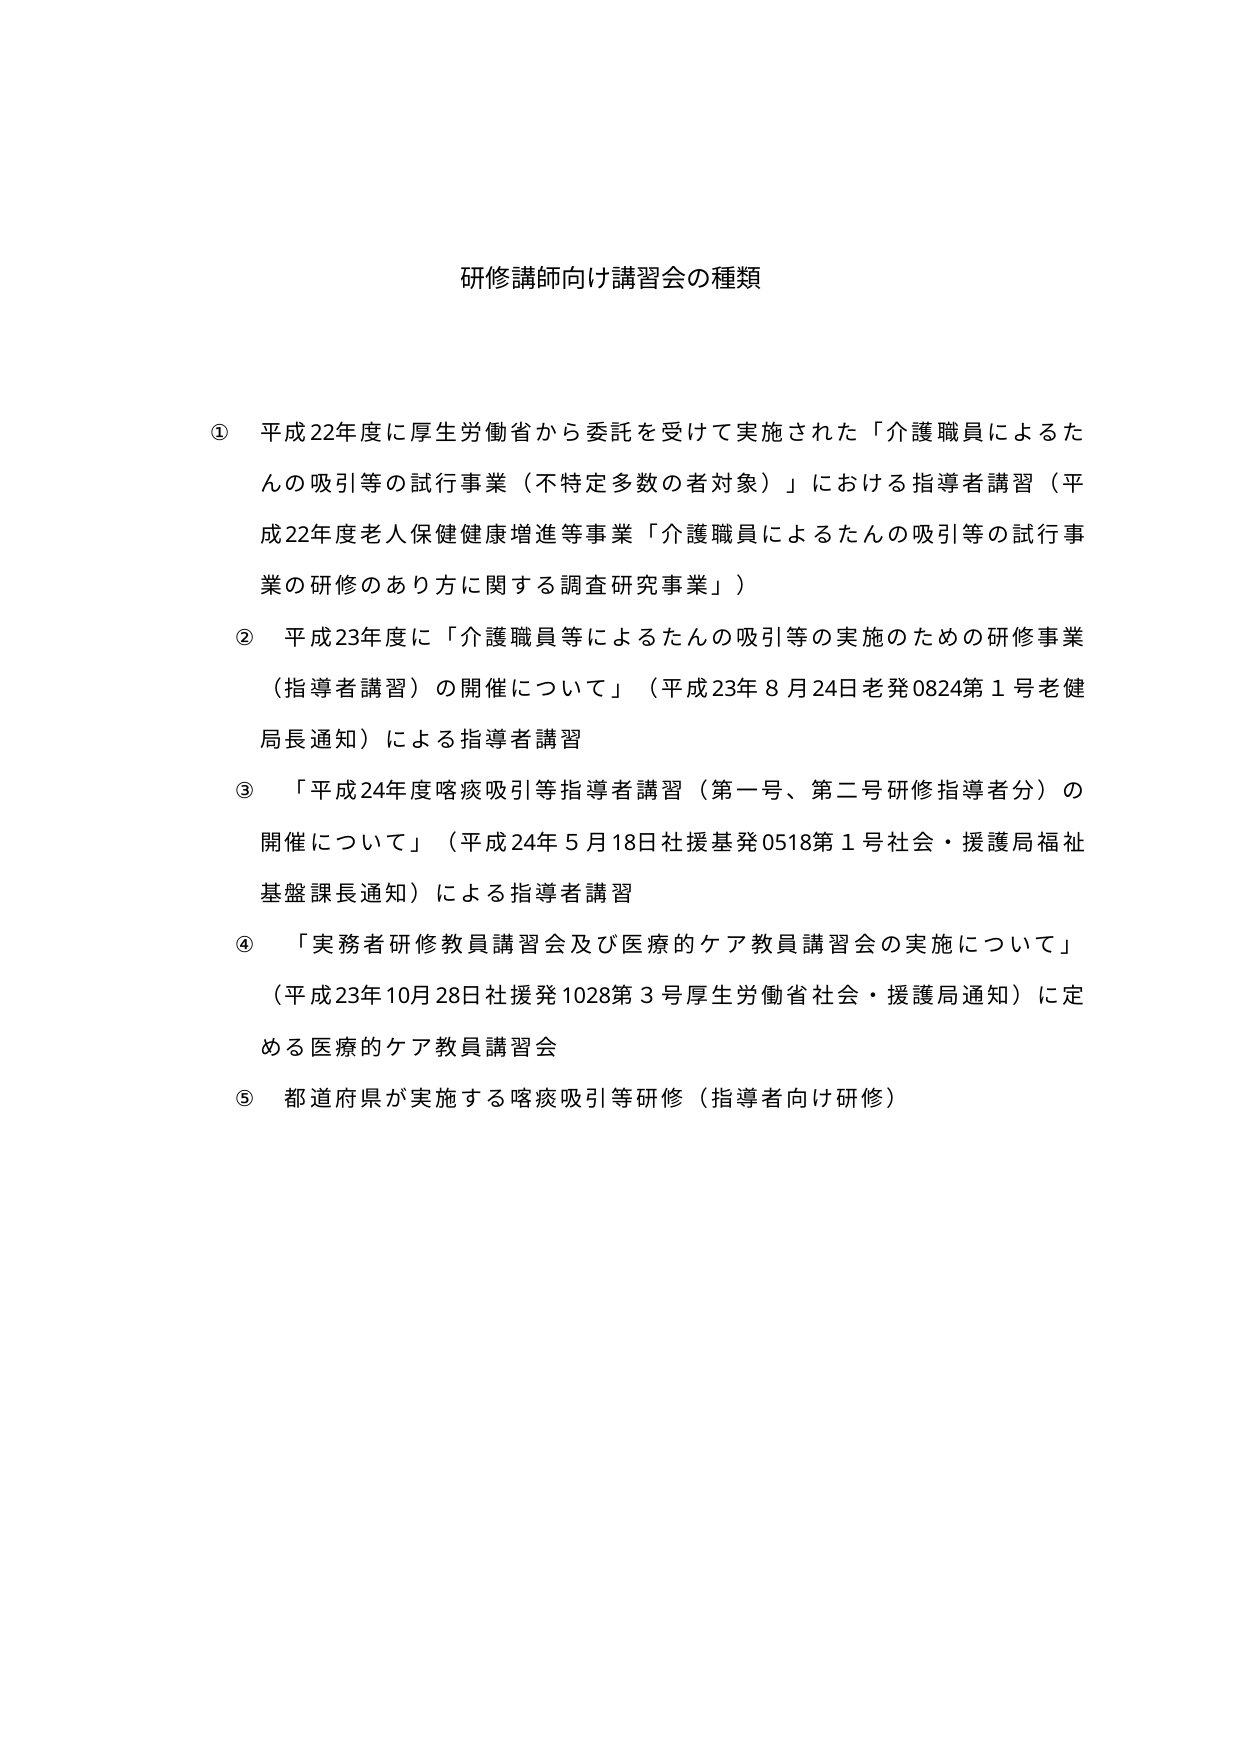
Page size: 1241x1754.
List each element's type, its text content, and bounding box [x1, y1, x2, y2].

text ③ 「平成24年度喀痰吸引等指導者講習（第一号、第二号研修指導者分）の開催について」（平成24年５月18日社援基発0518第１号社会・援護局福祉基盤課長通知）による指導者講習 [210, 764, 1088, 917]
text ② 平成23年度に「介護職員等によるたんの吸引等の実施のための研修事業（指導者講習）の開催について」（平成23年８月24日老発0824第１号老健局長通知）による指導者講習 [210, 610, 1088, 764]
text ⑤ 都道府県が実施する喀痰吸引等研修（指導者向け研修） [210, 1071, 1088, 1122]
list 平成22年度に厚生労働省から委託を受けて実施された「介護職員によるたんの吸引等の試行事業（不特定多数の者対象）」における指導者講習（平成22年度老人保健健康増進等事業「介護職員によるたんの吸引等の試行事業の研修のあり方に関する調査研究事業」） [206, 405, 1088, 610]
text 研修講師向け講習会の種類 [134, 251, 1110, 302]
text ④ 「実務者研修教員講習会及び医療的ケア教員講習会の実施について」（平成23年10月28日社援発1028第３号厚生労働省社会・援護局通知）に定める医療的ケア教員講習会 [210, 917, 1088, 1071]
